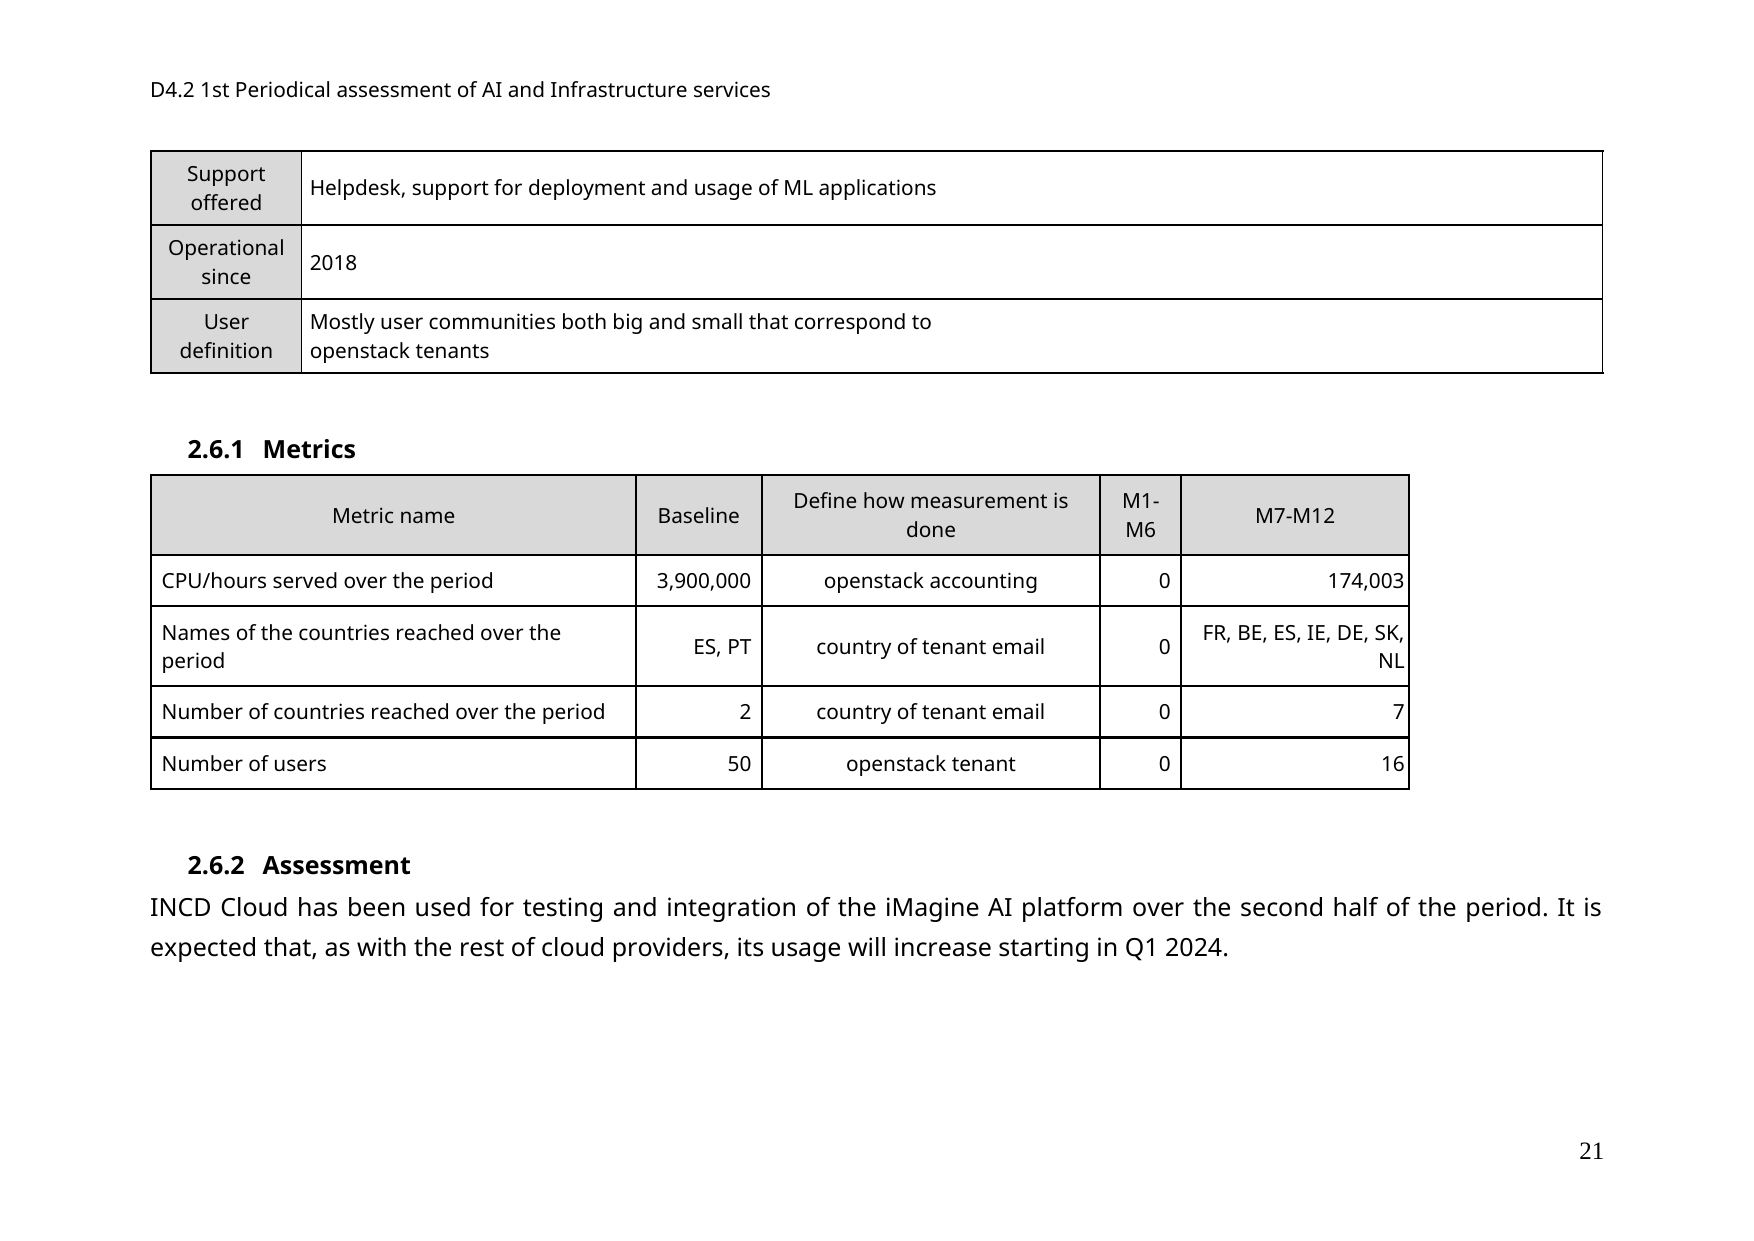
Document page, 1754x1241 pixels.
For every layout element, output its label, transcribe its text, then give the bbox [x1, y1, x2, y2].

table_cell 0 [1101, 687, 1180, 736]
table_cell 3,900,000 [637, 556, 761, 605]
table_cell country of tenant email [763, 607, 1099, 685]
table_cell 174,003 [1182, 556, 1408, 605]
subtitle Assessment [187, 848, 1604, 882]
table_cell openstack tenant [763, 739, 1099, 788]
table_cell 0 [1101, 607, 1180, 685]
table_cell 0 [1101, 556, 1180, 605]
table_cell 2 [637, 687, 761, 736]
table_cell Number of countries reached over the period [152, 687, 635, 736]
table_cell country of tenant email [763, 687, 1099, 736]
table_cell FR, BE, ES, IE, DE, SK, NL [1182, 607, 1408, 685]
table_cell ES, PT [637, 607, 761, 685]
table_cell 50 [637, 739, 761, 788]
table_header Metric name [152, 476, 635, 554]
table_cell User definition [152, 300, 301, 372]
table_cell Support offered [152, 152, 301, 224]
table_cell 2018 [302, 226, 1602, 298]
table_cell openstack accounting [763, 556, 1099, 605]
table_cell Names of the countries reached over the period [152, 607, 635, 685]
table_header Baseline [637, 476, 761, 554]
table_header M1-M6 [1101, 476, 1180, 554]
table_cell 0 [1101, 739, 1180, 788]
table_cell Helpdesk, support for deployment and usage of ML applications [302, 152, 1602, 224]
table_header Define how measurement is done [763, 476, 1099, 554]
table_cell 7 [1182, 687, 1408, 736]
table_header M7-M12 [1182, 476, 1408, 554]
subtitle Metrics [187, 432, 1604, 466]
table_cell 16 [1182, 739, 1408, 788]
table_cell Number of users [152, 739, 635, 788]
table_cell Operational since [152, 226, 301, 298]
table_cell CPU/hours served over the period [152, 556, 635, 605]
text INCD Cloud has been used for testing and integration of the iMagine AI platform over the second half of the period. It is expected that, as with the rest of cloud providers, its usage will increase starting in Q1 2024. [150, 890, 1604, 963]
table_cell Mostly user communities both big and small that correspond to openstack tenants [302, 300, 1602, 372]
